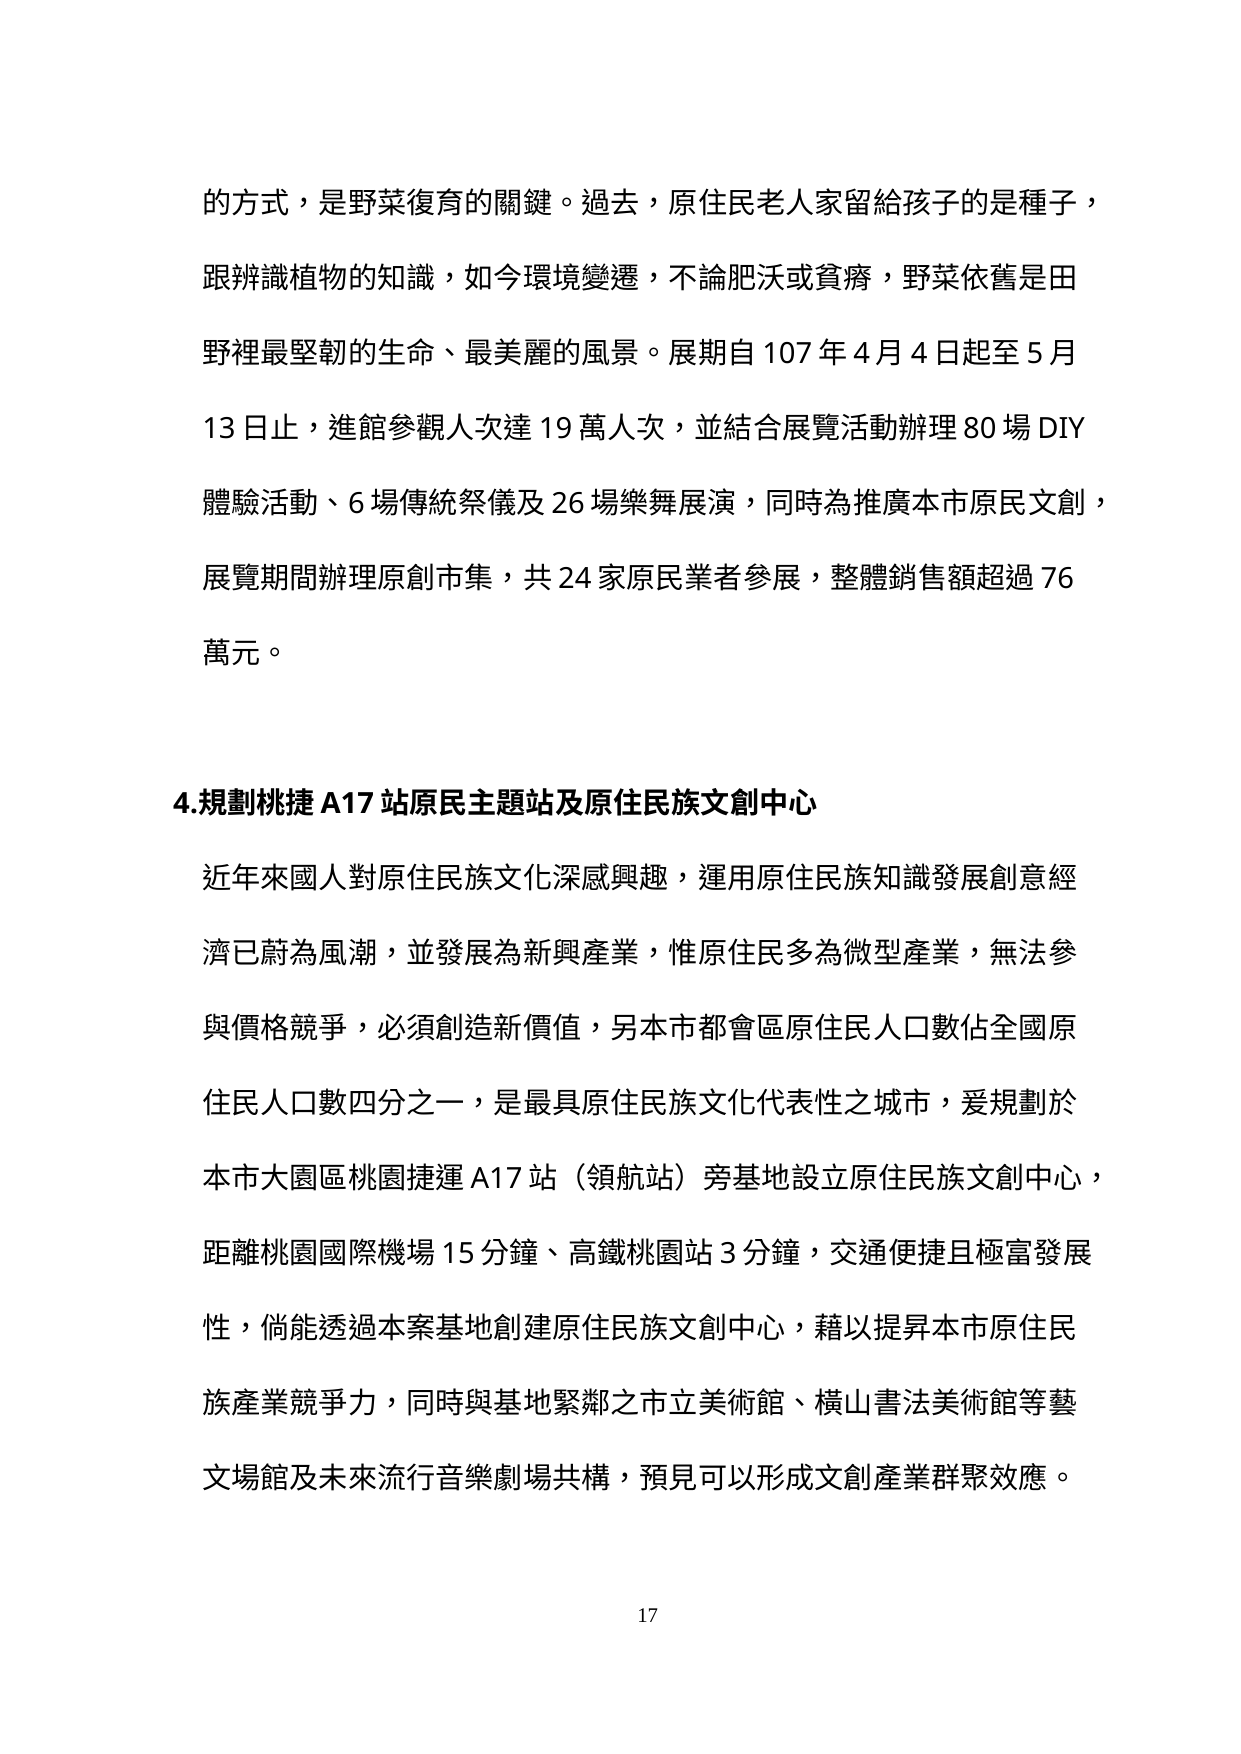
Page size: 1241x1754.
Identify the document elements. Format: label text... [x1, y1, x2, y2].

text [202, 164, 1103, 689]
text 近年來國人對原住民族文化深感興趣，運用原住民族知識發展創意經濟已蔚為風潮，並發展為新興產業，惟原住民多為微型產業，無法參與價格競爭，必須創造新價值，另本市都會區原住民人口數佔全國原住民人口數四分之一，是最具原住民族文化代表性之城市，爰規劃於 本市大園區桃園捷運A17站（領航站）旁基地設立原住民族文創中心，距離桃園國際機場15分鐘、高鐵桃園站3分鐘，交通便捷且極富發展性，倘能透過本案基地創建原住民族文創中心，藉以提昇本市原住民族產業競爭力，同時與基地緊鄰之市立美術館、橫山書法美術館等藝文場館及未來流行音樂劇場共構，預見可以形成文創產業群聚效應。 [202, 839, 1103, 1514]
text 4.規劃桃捷A17站原民主題站及原住民族文創中心 [173, 764, 1103, 839]
